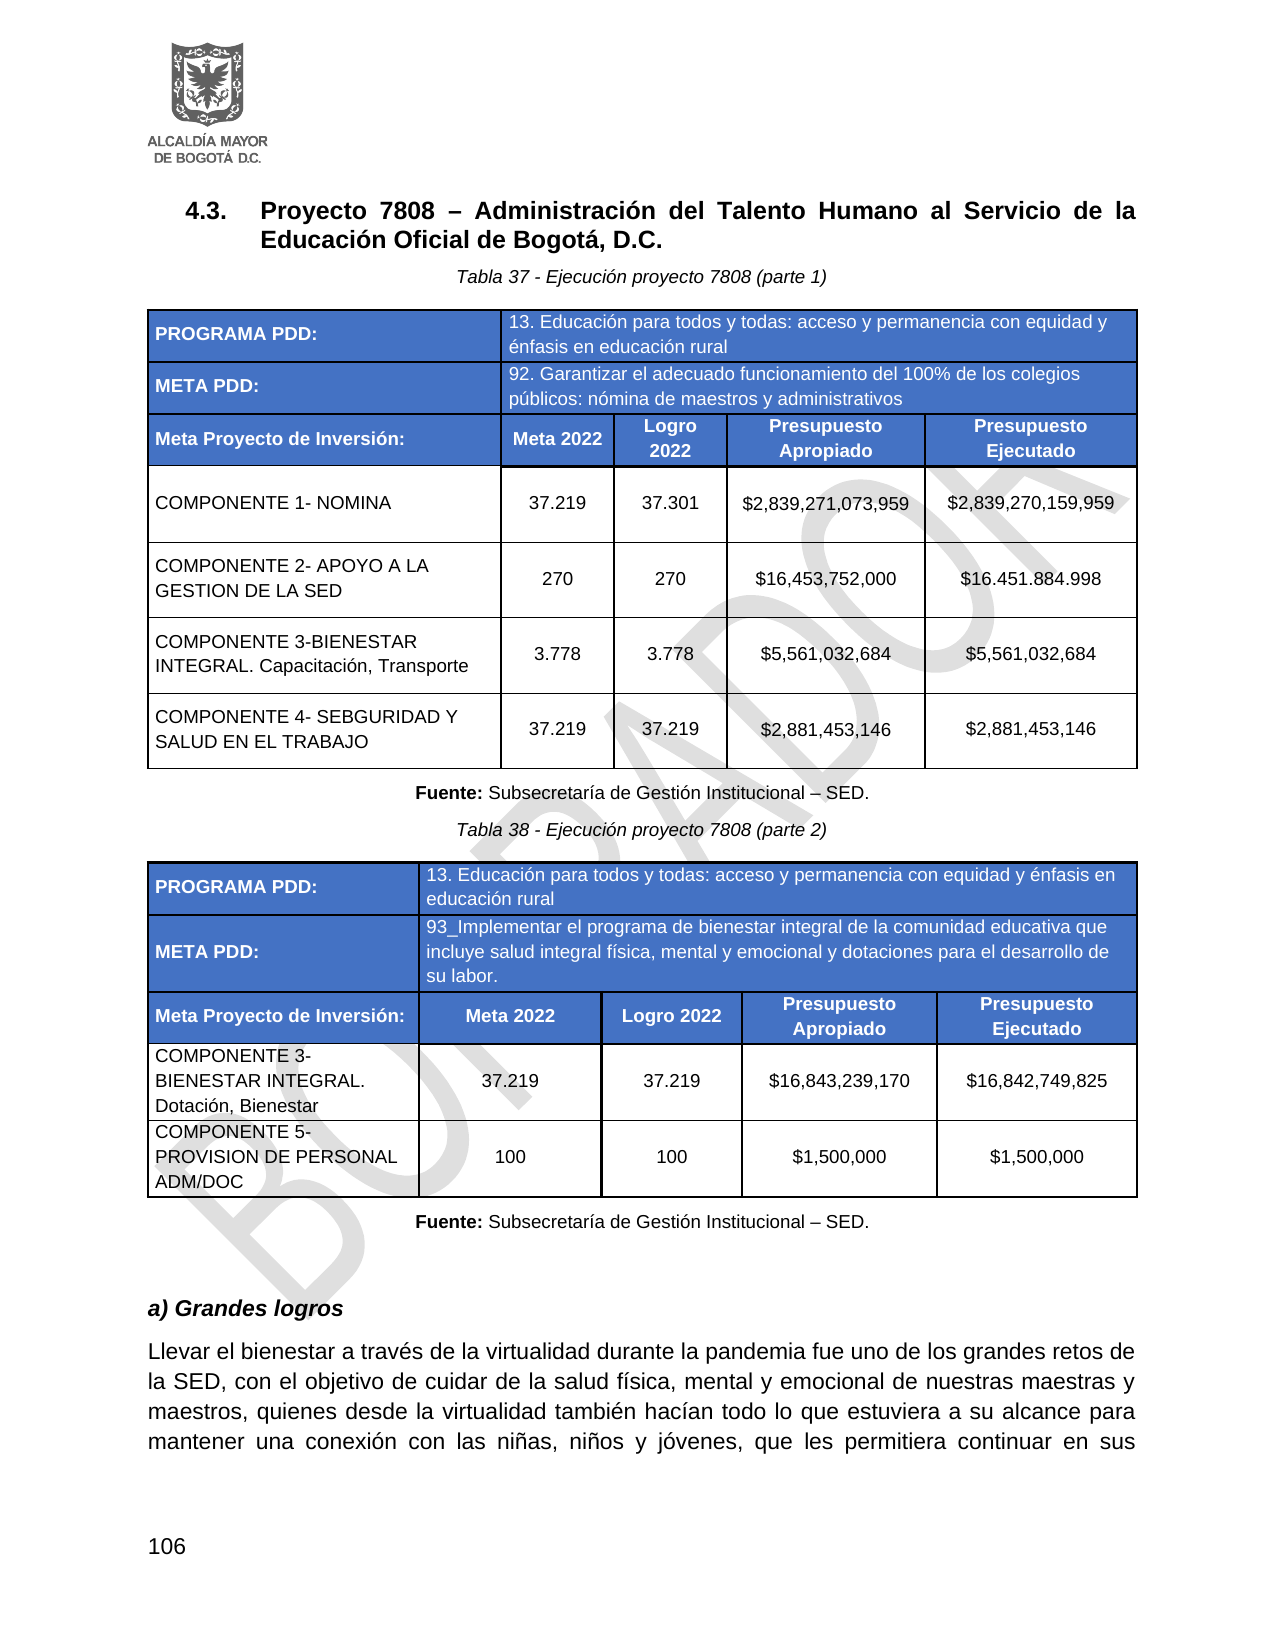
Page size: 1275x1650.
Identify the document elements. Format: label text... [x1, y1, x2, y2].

table_header 13. Educación para todos y todas: acceso y permanencia con equidad y énfasis en educación rural [502, 311, 1136, 361]
table_cell $16.451.884.998 [926, 543, 1136, 617]
table_cell 37.219 [420, 1045, 600, 1120]
table_cell Presupuesto Apropiado [728, 415, 924, 465]
table_cell COMPONENTE 5- PROVISION DE PERSONAL ADM/DOC [149, 1121, 418, 1196]
text a) Grandes logros [148, 1295, 1137, 1321]
table_cell 270 [615, 543, 726, 617]
table_cell Meta Proyecto de Inversión: [149, 993, 418, 1043]
table_cell 37.219 [615, 694, 726, 768]
table_cell $2,839,271,073,959 [728, 468, 924, 542]
table_cell COMPONENTE 1- NOMINA [149, 466, 500, 542]
text Fuente: Subsecretaría de Gestión Institucional – SED. [148, 782, 1137, 803]
table_cell 100 [420, 1121, 600, 1196]
table_cell 37.219 [502, 694, 613, 768]
table_cell $5,561,032,684 [926, 618, 1136, 693]
table_header PROGRAMA PDD: [149, 864, 418, 914]
table_cell Meta 2022 [420, 993, 600, 1043]
picture [147, 42, 268, 163]
table_cell Meta Proyecto de Inversión: [149, 415, 500, 465]
table_cell 37.219 [603, 1045, 741, 1120]
table_cell META PDD: [149, 916, 418, 991]
table_cell $2,839,270,159,959 [926, 468, 1136, 542]
table_cell 100 [603, 1121, 741, 1196]
table_cell $2,881,453,146 [728, 694, 924, 768]
table_cell $1,500,000 [743, 1121, 936, 1196]
table_cell 270 [502, 543, 613, 617]
table_cell COMPONENTE 4- SEBGURIDAD Y SALUD EN EL TRABAJO [149, 694, 500, 768]
table_cell 3.778 [615, 618, 726, 693]
table_cell 37.301 [615, 468, 726, 542]
table_cell 3.778 [502, 618, 613, 693]
table_cell Presupuesto Ejecutado [926, 415, 1136, 465]
table_cell $1,500,000 [938, 1121, 1136, 1196]
table_cell Logro 2022 [603, 993, 741, 1043]
text Fuente: Subsecretaría de Gestión Institucional – SED. [148, 1211, 1137, 1232]
table_cell 92. Garantizar el adecuado funcionamiento del 100% de los colegios públicos: nómina de maestros y administrativos [502, 363, 1136, 413]
table_cell Logro 2022 [615, 415, 726, 465]
table_cell $16,843,239,170 [743, 1045, 936, 1120]
table_cell COMPONENTE 2- APOYO A LA GESTION DE LA SED [149, 543, 500, 617]
table_header PROGRAMA PDD: [149, 311, 500, 361]
table_cell COMPONENTE 3-BIENESTAR INTEGRAL. Capacitación, Transporte [149, 618, 500, 693]
table_cell 93_Implementar el programa de bienestar integral de la comunidad educativa que incluye salud integral física, mental y emocional y dotaciones para el desarrollo de su labor. [420, 916, 1136, 991]
table_cell META PDD: [149, 363, 500, 413]
table_cell 37.219 [502, 468, 613, 542]
table_cell $16,842,749,825 [938, 1045, 1136, 1120]
subtitle Proyecto 7808 – Administración del Talento Humano al Servicio de la Educación Oficial de Bogotá, D.C. [185, 196, 1137, 254]
table_header 13. Educación para todos y todas: acceso y permanencia con equidad y énfasis en educación rural [420, 864, 1136, 914]
table_cell $5,561,032,684 [728, 618, 924, 693]
table_cell COMPONENTE 3-BIENESTAR INTEGRAL. Dotación, Bienestar [149, 1044, 418, 1120]
table_cell Presupuesto Ejecutado [938, 993, 1136, 1043]
table_cell $16,453,752,000 [728, 543, 924, 617]
table_cell Presupuesto Apropiado [743, 993, 936, 1043]
table_cell $2,881,453,146 [926, 694, 1136, 768]
table_cell Meta 2022 [502, 415, 613, 465]
